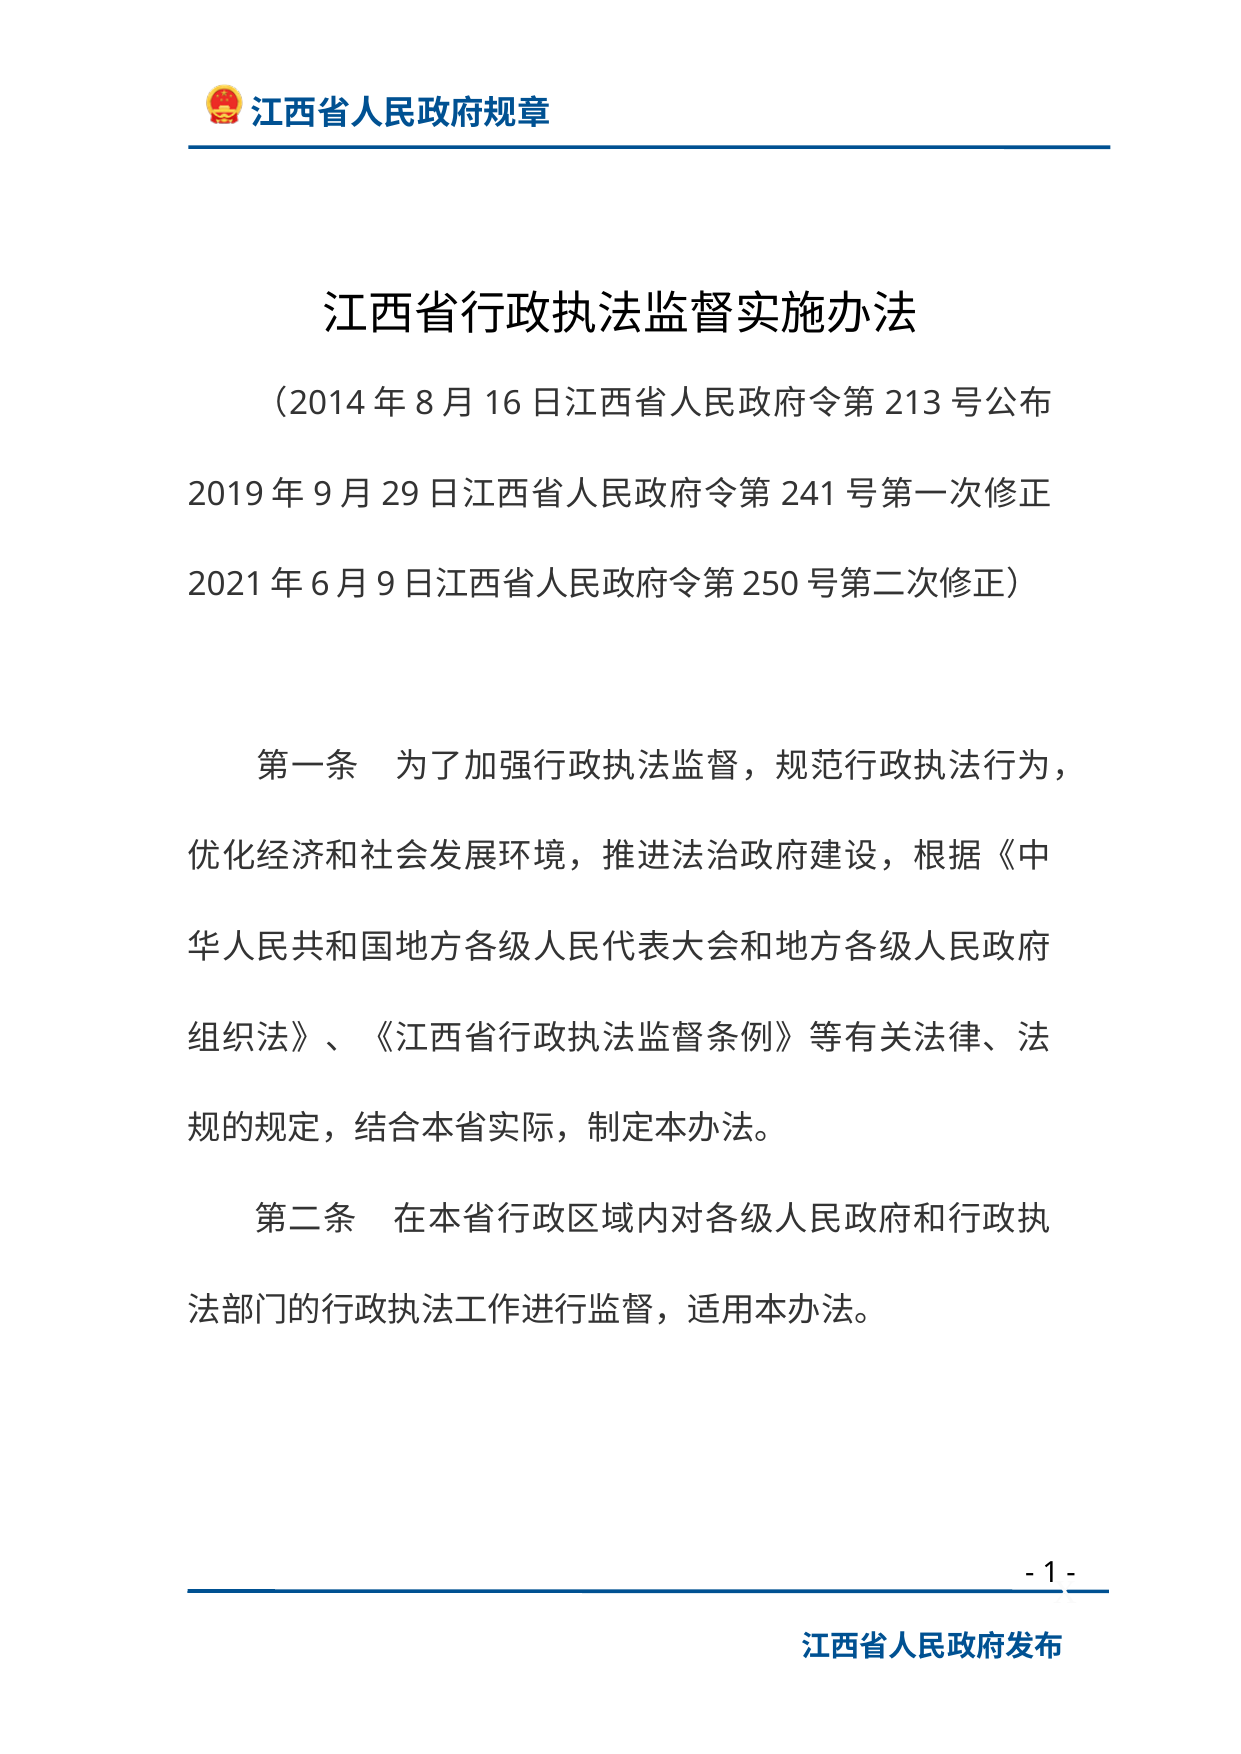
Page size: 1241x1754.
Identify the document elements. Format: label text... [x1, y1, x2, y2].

text 第二条 在本省行政区域内对各级人民政府和行政执法部门的行政执法工作进行监督，适用本办法。 [187, 1171, 1053, 1352]
text 江西省行政执法监督实施办法 [187, 264, 1053, 355]
text 第一条 为了加强行政执法监督，规范行政执法行为，优化经济和社会发展环境，推进法治政府建设，根据《中华人民共和国地方各级人民代表大会和地方各级人民政府组织法》、《江西省行政执法监督条例》等有关法律、法规的规定，结合本省实际，制定本办法。 [187, 717, 1053, 1171]
text （2014年8月16日江西省人民政府令第213号公布 2019年9月29日江西省人民政府令第241号第一次修正 2021年6月9日江西省人民政府令第250号第二次修正） [187, 355, 1053, 627]
picture [203, 84, 246, 127]
